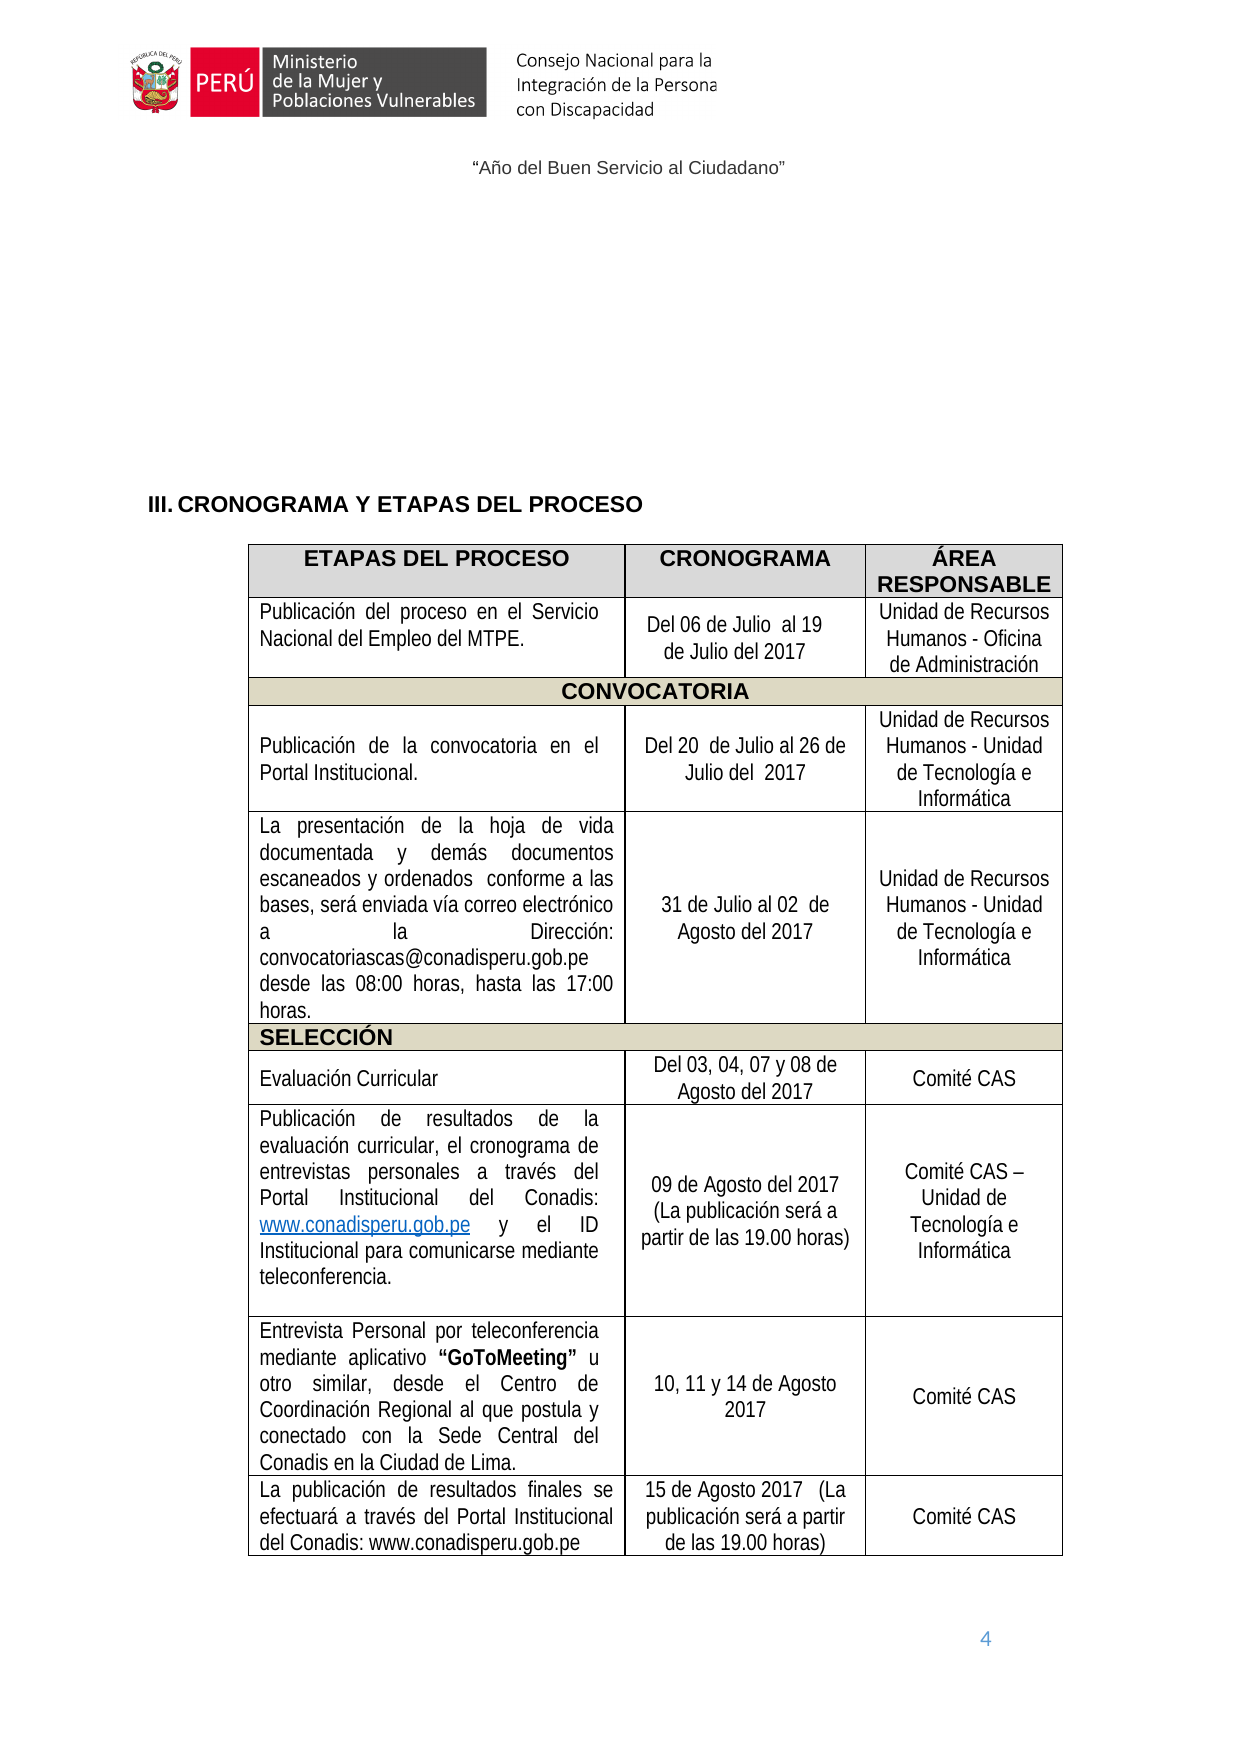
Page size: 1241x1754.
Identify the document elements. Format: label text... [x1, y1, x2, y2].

table_cell Comité CAS [866, 1317, 1062, 1475]
table_cell Del 20 de Julio al 26 de Julio del 2017 [626, 706, 865, 811]
table_cell SELECCIÓN [249, 1024, 1062, 1050]
list CRONOGRAMA Y ETAPAS DEL PROCESO [148, 491, 1137, 517]
table_cell 15 de Agosto 2017 (La publicación será a partir de las 19.00 horas) [626, 1476, 865, 1555]
table_cell 10, 11 y 14 de Agosto 2017 [626, 1317, 865, 1475]
table_cell La presentación de la hoja de vida documentada y demás documentos escaneados y ordenados conforme a las bases, será enviada vía correo electrónico a la Dirección: convocatoriascas@conadisperu.gob.pe desde las 08:00 horas, hasta las 17:00 horas. [249, 812, 624, 1023]
table_cell Entrevista Personal por teleconferencia mediante aplicativo “GoToMeeting” u otro similar, desde el Centro de Coordinación Regional al que postula y conectado con la Sede Central del Conadis en la Ciudad de Lima. [249, 1317, 624, 1475]
table_cell Unidad de Recursos Humanos - Unidad de Tecnología e Informática [866, 706, 1062, 811]
table_cell 09 de Agosto del 2017 (La publicación será a partir de las 19.00 horas) [626, 1105, 865, 1316]
table_header ÁREA RESPONSABLE [866, 545, 1062, 597]
table_cell Unidad de Recursos Humanos - Oficina de Administración [866, 598, 1062, 677]
table_cell Evaluación Curricular [249, 1051, 624, 1104]
table_cell Publicación de resultados de la evaluación curricular, el cronograma de entrevistas personales a través del Portal Institucional del Conadis: www.conadisperu.gob.pe y el ID Institucional para comunicarse mediante teleconferencia. [249, 1105, 624, 1316]
table_cell Unidad de Recursos Humanos - Unidad de Tecnología e Informática [866, 812, 1062, 1023]
table_cell 31 de Julio al 02 de Agosto del 2017 [626, 812, 865, 1023]
picture [118, 44, 717, 120]
table_header ETAPAS DEL PROCESO [249, 545, 624, 597]
table_header CRONOGRAMA [626, 545, 865, 597]
table_cell Comité CAS [866, 1476, 1062, 1555]
table_cell Del 06 de Julio al 19 de Julio del 2017 [626, 598, 865, 677]
table_cell CONVOCATORIA [249, 678, 1062, 705]
table_cell Comité CAS – Unidad de Tecnología e Informática [866, 1105, 1062, 1316]
table_cell Del 03, 04, 07 y 08 de Agosto del 2017 [626, 1051, 865, 1104]
table_cell La publicación de resultados finales se efectuará a través del Portal Institucional del Conadis: www.conadisperu.gob.pe [249, 1476, 624, 1555]
table_cell Publicación de la convocatoria en el Portal Institucional. [249, 706, 624, 811]
table_cell Comité CAS [866, 1051, 1062, 1104]
table_cell Publicación del proceso en el Servicio Nacional del Empleo del MTPE. [249, 598, 624, 677]
